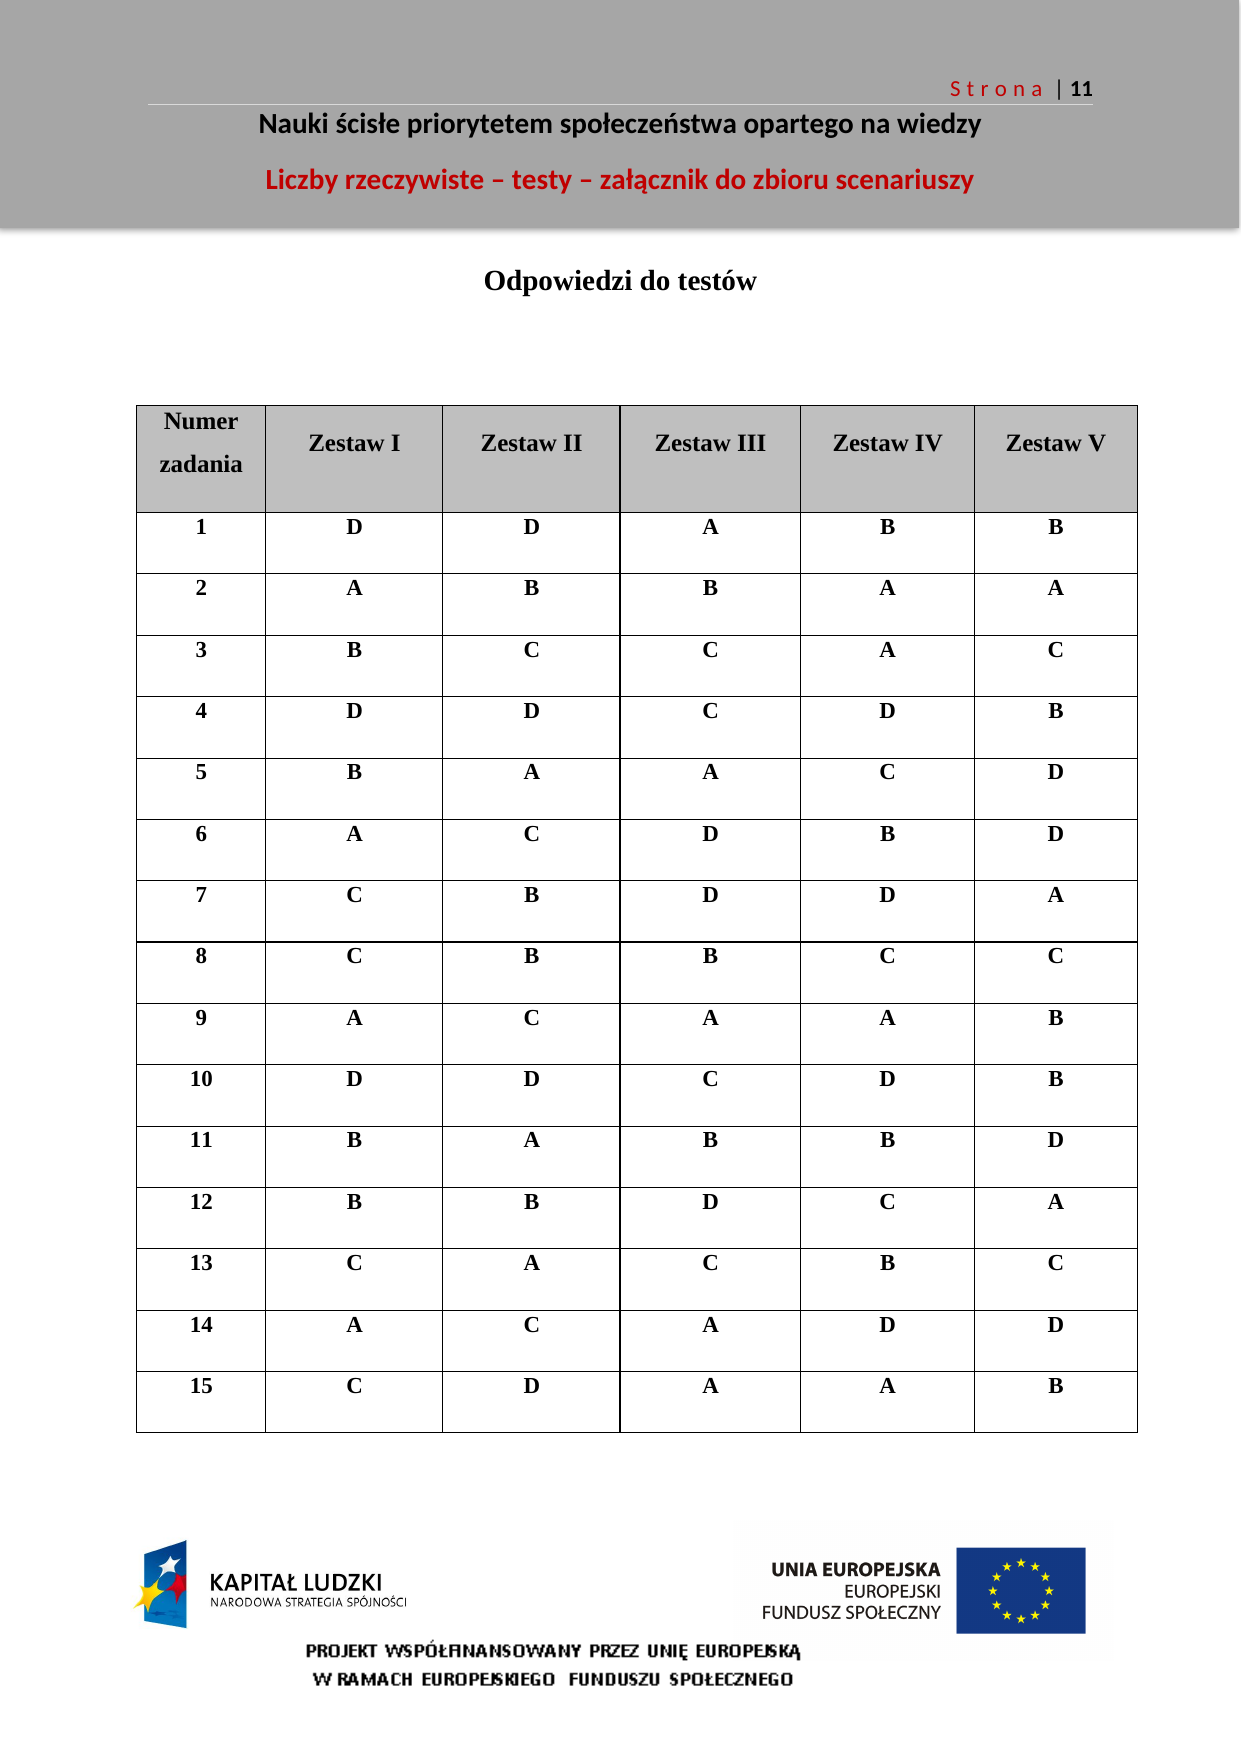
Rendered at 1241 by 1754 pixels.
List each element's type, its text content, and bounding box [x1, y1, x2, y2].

table_cell A [621, 1372, 800, 1432]
table_cell B [266, 636, 442, 696]
table_cell C [975, 636, 1137, 696]
table_cell 7 [137, 881, 265, 941]
table_cell C [266, 943, 442, 1003]
table_cell C [975, 1249, 1137, 1309]
table_cell A [443, 759, 619, 819]
table_cell C [443, 820, 619, 880]
table_cell B [801, 1127, 974, 1187]
table_cell 10 [137, 1065, 265, 1126]
table_cell D [266, 1065, 442, 1126]
table_cell B [975, 1065, 1137, 1126]
table_cell C [443, 1311, 619, 1371]
table_cell B [443, 1188, 619, 1248]
table_cell B [621, 574, 800, 635]
table_cell A [621, 1004, 800, 1064]
table_cell 1 [137, 513, 265, 573]
table_cell A [266, 1311, 442, 1371]
table_cell B [443, 943, 619, 1003]
table_cell B [266, 1127, 442, 1187]
table_cell A [443, 1249, 619, 1309]
table_cell A [975, 574, 1137, 635]
table_cell C [801, 759, 974, 819]
table_cell C [621, 697, 800, 757]
table_cell D [621, 881, 800, 941]
table_cell D [975, 759, 1137, 819]
table_cell D [801, 881, 974, 941]
table_cell 14 [137, 1311, 265, 1371]
table_cell B [266, 759, 442, 819]
table_cell D [443, 697, 619, 757]
table_cell 3 [137, 636, 265, 696]
table_cell C [975, 943, 1137, 1003]
table_cell B [975, 697, 1137, 757]
table_cell C [621, 1249, 800, 1309]
table_cell A [621, 513, 800, 573]
table_header Zestaw IV [801, 406, 974, 512]
table_header Zestaw V [975, 406, 1137, 512]
table_cell A [621, 759, 800, 819]
table_cell D [443, 1065, 619, 1126]
table_cell 12 [137, 1188, 265, 1248]
table_cell D [975, 1311, 1137, 1371]
table_cell B [443, 574, 619, 635]
table_cell C [443, 1004, 619, 1064]
table_cell A [621, 1311, 800, 1371]
table_cell D [621, 1188, 800, 1248]
table_cell C [621, 636, 800, 696]
table_cell A [801, 1372, 974, 1432]
table_cell B [975, 1372, 1137, 1432]
table_header Numer zadania [137, 406, 265, 512]
picture [89, 1496, 1114, 1727]
table_cell 11 [137, 1127, 265, 1187]
table_cell C [266, 1249, 442, 1309]
table_header Zestaw II [443, 406, 619, 512]
table_cell A [801, 1004, 974, 1064]
table_cell D [801, 1311, 974, 1371]
table_cell C [266, 1372, 442, 1432]
text Odpowiedzi do testów [148, 263, 1093, 296]
table_cell 15 [137, 1372, 265, 1432]
table_header Zestaw I [266, 406, 442, 512]
table_cell A [975, 1188, 1137, 1248]
table_cell B [443, 881, 619, 941]
table_cell 8 [137, 943, 265, 1003]
table_cell B [801, 1249, 974, 1309]
table_cell D [621, 820, 800, 880]
table_cell C [801, 1188, 974, 1248]
table_cell B [621, 1127, 800, 1187]
table_cell D [443, 1372, 619, 1432]
table_cell B [975, 513, 1137, 573]
table_cell 9 [137, 1004, 265, 1064]
table_cell A [266, 1004, 442, 1064]
table_cell C [443, 636, 619, 696]
table_cell A [266, 820, 442, 880]
table_cell D [801, 1065, 974, 1126]
table_cell B [801, 513, 974, 573]
table_cell A [975, 881, 1137, 941]
table_cell 2 [137, 574, 265, 635]
table_cell A [443, 1127, 619, 1187]
table_cell D [801, 697, 974, 757]
table_cell D [443, 513, 619, 573]
table_cell D [266, 513, 442, 573]
table_cell B [975, 1004, 1137, 1064]
table_cell D [975, 820, 1137, 880]
table_cell D [975, 1127, 1137, 1187]
table_cell B [266, 1188, 442, 1248]
table_cell C [621, 1065, 800, 1126]
table_cell A [801, 636, 974, 696]
table_cell B [801, 820, 974, 880]
table_cell 4 [137, 697, 265, 757]
table_cell C [266, 881, 442, 941]
table_cell C [801, 943, 974, 1003]
table_cell 13 [137, 1249, 265, 1309]
table_cell 5 [137, 759, 265, 819]
table_cell A [266, 574, 442, 635]
table_header Zestaw III [621, 406, 800, 512]
table_cell D [266, 697, 442, 757]
table_cell B [621, 943, 800, 1003]
table_cell 6 [137, 820, 265, 880]
table_cell A [801, 574, 974, 635]
